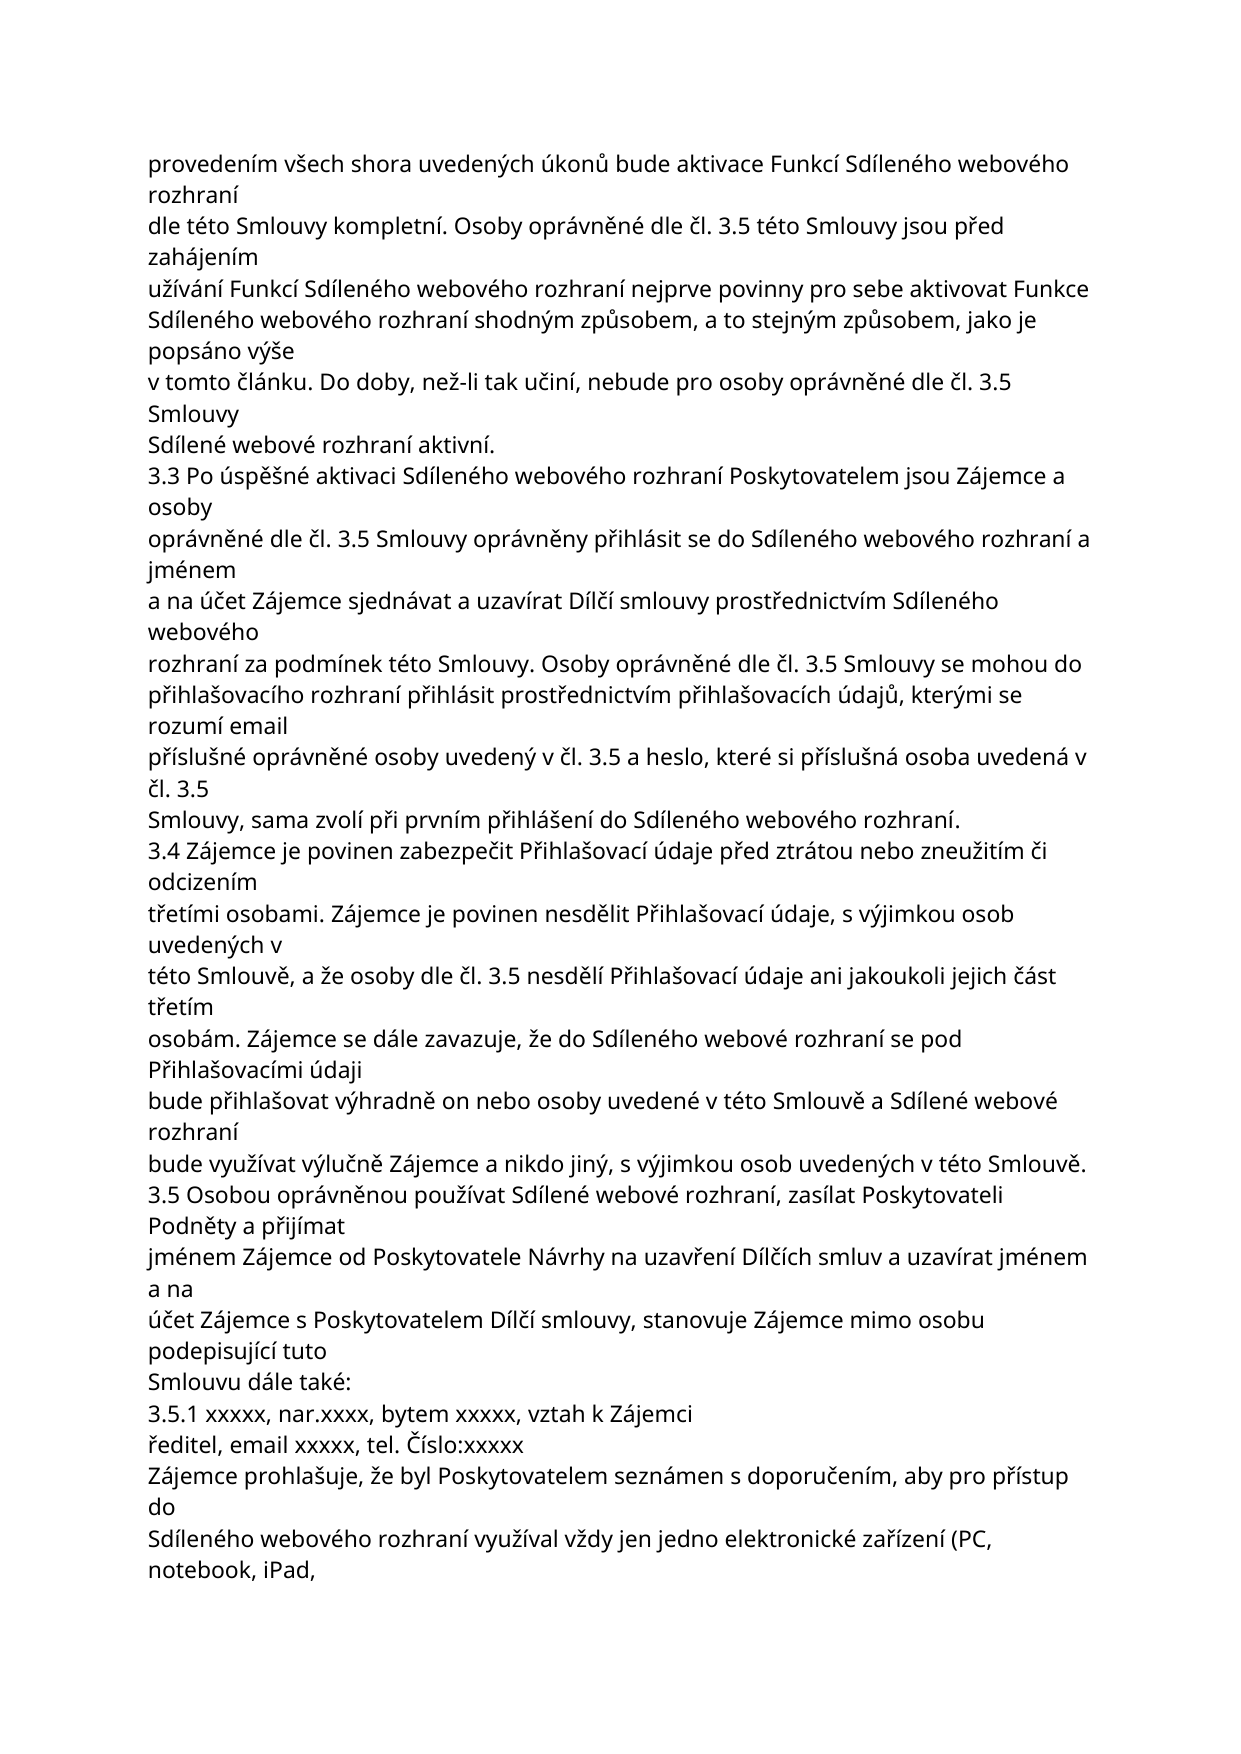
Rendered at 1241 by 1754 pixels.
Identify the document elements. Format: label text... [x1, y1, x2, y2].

text oprávněné dle čl. 3.5 Smlouvy oprávněny přihlásit se do Sdíleného webového rozhraní a jménem [148, 523, 1093, 585]
text 3.5 Osobou oprávněnou používat Sdílené webové rozhraní, zasílat Poskytovateli Podněty a přijímat [148, 1179, 1093, 1241]
text a na účet Zájemce sjednávat a uzavírat Dílčí smlouvy prostřednictvím Sdíleného webového [148, 585, 1093, 648]
text třetími osobami. Zájemce je povinen nesdělit Přihlašovací údaje, s výjimkou osob uvedených v [148, 898, 1093, 960]
text jménem Zájemce od Poskytovatele Návrhy na uzavření Dílčích smluv a uzavírat jménem a na [148, 1241, 1093, 1304]
text v tomto článku. Do doby, než-li tak učiní, nebude pro osoby oprávněné dle čl. 3.5 Smlouvy [148, 366, 1093, 429]
text Sdíleného webového rozhraní shodným způsobem, a to stejným způsobem, jako je popsáno výše [148, 304, 1093, 366]
text Sdíleného webového rozhraní využíval vždy jen jedno elektronické zařízení (PC, notebook, iPad, [148, 1523, 1093, 1585]
text Smlouvy, sama zvolí při prvním přihlášení do Sdíleného webového rozhraní. [148, 804, 1093, 835]
text 3.4 Zájemce je povinen zabezpečit Přihlašovací údaje před ztrátou nebo zneužitím či odcizením [148, 835, 1093, 898]
text provedením všech shora uvedených úkonů bude aktivace Funkcí Sdíleného webového rozhraní [148, 148, 1093, 210]
text příslušné oprávněné osoby uvedený v čl. 3.5 a heslo, které si příslušná osoba uvedená v čl. 3.5 [148, 741, 1093, 804]
text bude využívat výlučně Zájemce a nikdo jiný, s výjimkou osob uvedených v této Smlouvě. [148, 1148, 1093, 1179]
text Sdílené webové rozhraní aktivní. [148, 429, 1093, 460]
text přihlašovacího rozhraní přihlásit prostřednictvím přihlašovacích údajů, kterými se rozumí email [148, 679, 1093, 741]
text ředitel, email xxxxx, tel. Číslo:xxxxx [148, 1429, 1093, 1460]
text bude přihlašovat výhradně on nebo osoby uvedené v této Smlouvě a Sdílené webové rozhraní [148, 1085, 1093, 1148]
text 3.5.1 xxxxx, nar.xxxx, bytem xxxxx, vztah k Zájemci [148, 1398, 1093, 1429]
text Smlouvu dále také: [148, 1366, 1093, 1398]
text dle této Smlouvy kompletní. Osoby oprávněné dle čl. 3.5 této Smlouvy jsou před zahájením [148, 210, 1093, 273]
text rozhraní za podmínek této Smlouvy. Osoby oprávněné dle čl. 3.5 Smlouvy se mohou do [148, 648, 1093, 679]
text osobám. Zájemce se dále zavazuje, že do Sdíleného webové rozhraní se pod Přihlašovacími údaji [148, 1023, 1093, 1085]
text 3.3 Po úspěšné aktivaci Sdíleného webového rozhraní Poskytovatelem jsou Zájemce a osoby [148, 460, 1093, 523]
text Zájemce prohlašuje, že byl Poskytovatelem seznámen s doporučením, aby pro přístup do [148, 1460, 1093, 1523]
text této Smlouvě, a že osoby dle čl. 3.5 nesdělí Přihlašovací údaje ani jakoukoli jejich část třetím [148, 960, 1093, 1023]
text účet Zájemce s Poskytovatelem Dílčí smlouvy, stanovuje Zájemce mimo osobu podepisující tuto [148, 1304, 1093, 1366]
text užívání Funkcí Sdíleného webového rozhraní nejprve povinny pro sebe aktivovat Funkce [148, 273, 1093, 304]
